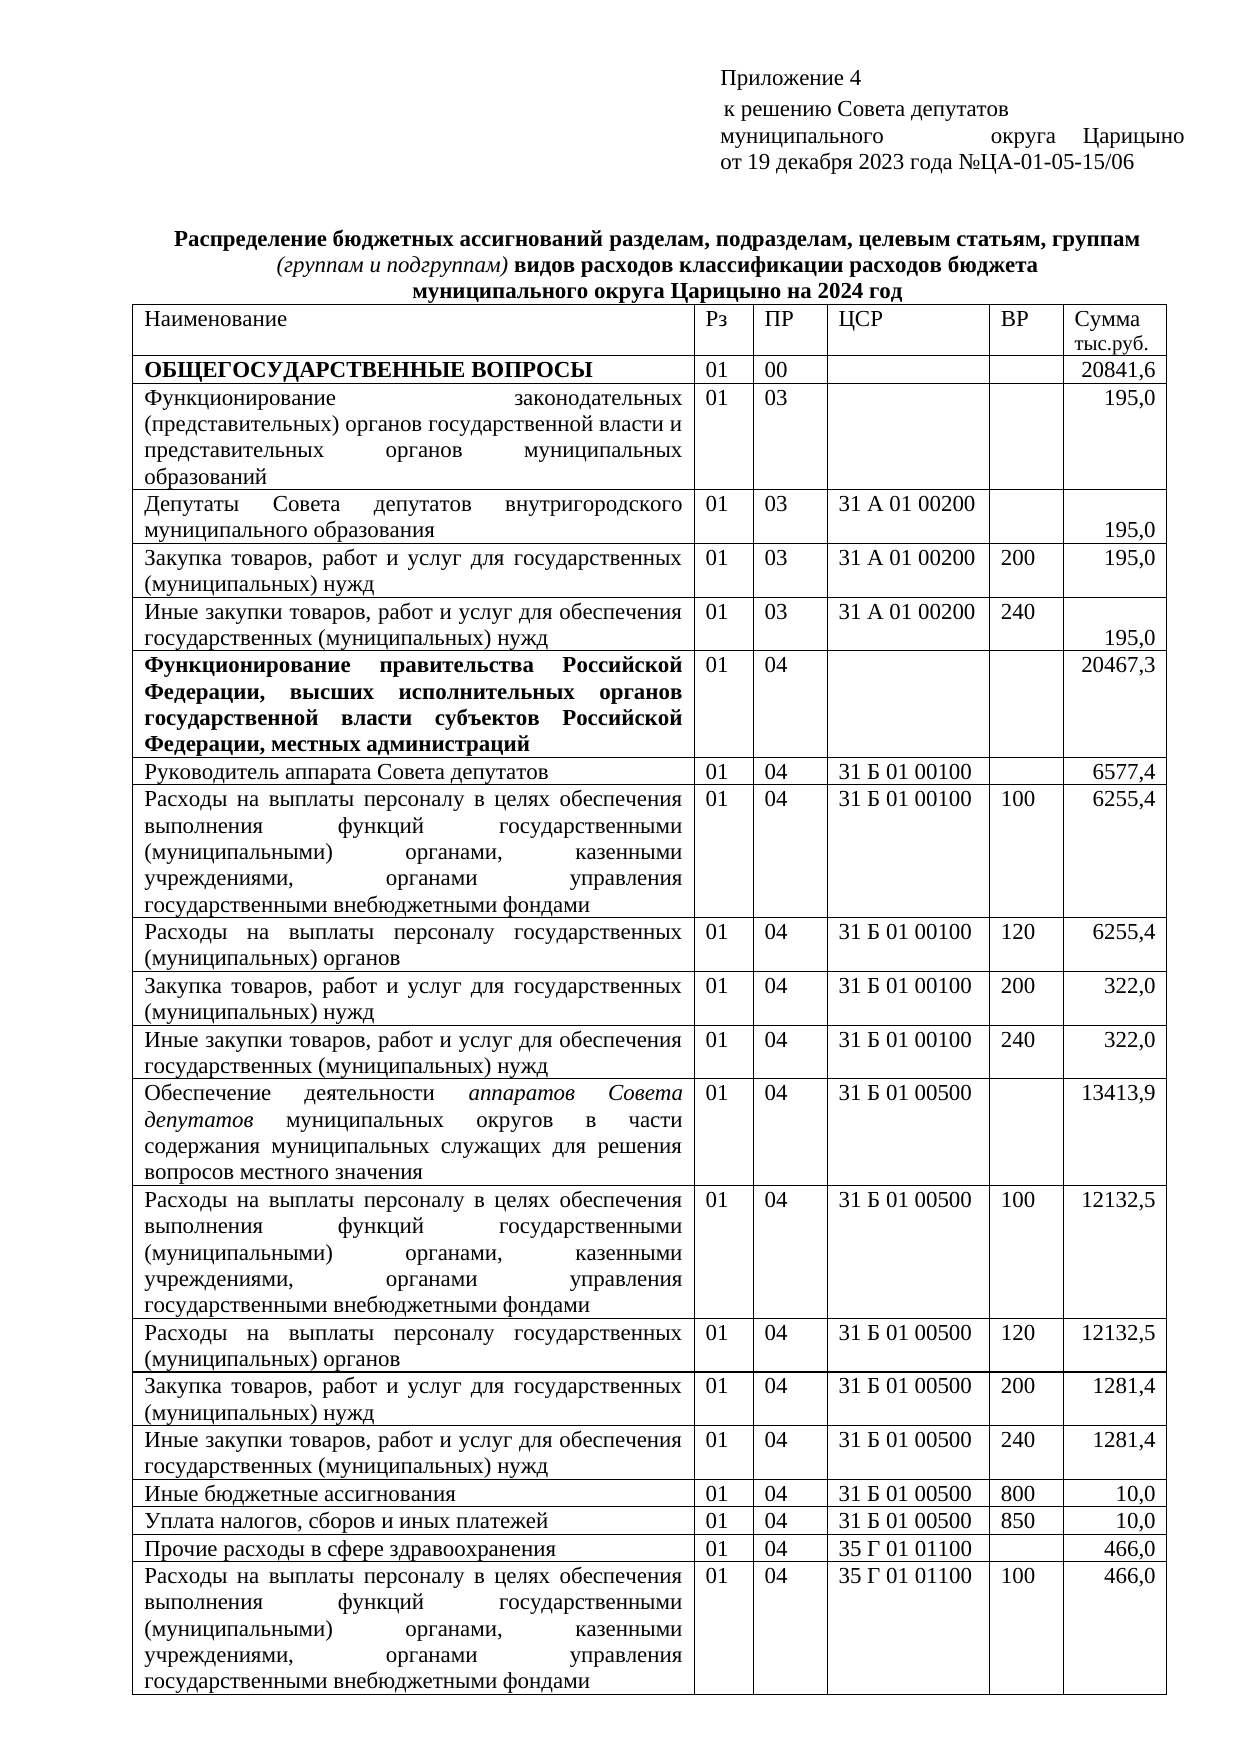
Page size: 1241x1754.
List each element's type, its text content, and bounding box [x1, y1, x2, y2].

table_cell Функционирование правительства Российской Федерации, высших исполнительных органов государственной власти субъектов Российской Федерации, местных администраций [133, 651, 694, 757]
table_cell 195,0 [1064, 544, 1166, 597]
table_cell 12132,5 [1064, 1319, 1166, 1371]
table_cell [990, 651, 1063, 757]
table_cell Закупка товаров, работ и услуг для государственных (муниципальных) нужд [133, 1373, 694, 1425]
text муниципального округа Царицыно на 2024 год [162, 277, 1152, 304]
table_cell Депутаты Совета депутатов внутригородского муниципального образования [133, 490, 694, 543]
table_cell 04 [754, 1535, 827, 1561]
table_header ЦСР [828, 305, 989, 355]
table_cell Иные закупки товаров, работ и услуг для обеспечения государственных (муниципальных) нужд [133, 598, 694, 650]
table_cell 35 Г 01 01100 [828, 1562, 989, 1694]
table_cell 04 [754, 972, 827, 1024]
table_cell 01 [695, 785, 753, 917]
table_cell 800 [990, 1480, 1063, 1506]
table_cell 04 [754, 1507, 827, 1534]
table_cell муниципального округа Царицыно от 19 декабря 2023 года №ЦА-01-05-15/06 [709, 122, 1196, 174]
table_cell 31 Б 01 00500 [828, 1480, 989, 1506]
table_cell Закупка товаров, работ и услуг для государственных (муниципальных) нужд [133, 544, 694, 597]
table_cell 04 [754, 1562, 827, 1694]
table_cell 01 [695, 1562, 753, 1694]
table_cell 200 [990, 972, 1063, 1024]
table_cell 240 [990, 1026, 1063, 1078]
table_cell 01 [695, 1535, 753, 1561]
table_cell 01 [695, 384, 753, 489]
table_cell 13413,9 [1064, 1079, 1166, 1185]
table_cell 04 [754, 1426, 827, 1479]
table_cell 01 [695, 1319, 753, 1371]
table_cell 01 [695, 1026, 753, 1078]
table_cell 01 [695, 598, 753, 650]
table_header Наименование [133, 305, 694, 355]
table_cell 01 [695, 490, 753, 543]
table_cell 35 Г 01 01100 [828, 1535, 989, 1561]
table_cell 31 А 01 00200 [828, 490, 989, 543]
table_cell 31 Б 01 00500 [828, 1507, 989, 1534]
table_cell 04 [754, 785, 827, 917]
table_cell 31 Б 01 00100 [828, 918, 989, 971]
table_cell 31 Б 01 00500 [828, 1373, 989, 1425]
table_cell [828, 356, 989, 383]
table_cell [990, 384, 1063, 489]
table_cell 04 [754, 1186, 827, 1318]
table_cell 01 [695, 918, 753, 971]
table_cell Закупка товаров, работ и услуг для государственных (муниципальных) нужд [133, 972, 694, 1024]
table_cell 850 [990, 1507, 1063, 1534]
table_cell 04 [754, 1026, 827, 1078]
table_cell 31 Б 01 00500 [828, 1186, 989, 1318]
table_cell 6255,4 [1064, 918, 1166, 971]
table_cell Прочие расходы в сфере здравоохранения [133, 1535, 694, 1561]
table_cell Расходы на выплаты персоналу в целях обеспечения выполнения функций государственными (муниципальными) органами, казенными учреждениями, органами управления государственными внебюджетными фондами [133, 1562, 694, 1694]
text (группам и подгруппам) видов расходов классификации расходов бюджета [162, 251, 1152, 277]
table_cell Уплата налогов, сборов и иных платежей [133, 1507, 694, 1534]
table_cell 120 [990, 1319, 1063, 1371]
table_header Рз [695, 305, 753, 355]
table_cell 04 [754, 1480, 827, 1506]
table_cell 240 [990, 598, 1063, 650]
table_cell 01 [695, 1426, 753, 1479]
table_cell 01 [695, 544, 753, 597]
table_cell 1281,4 [1064, 1426, 1166, 1479]
table_cell 31 Б 01 00100 [828, 785, 989, 917]
table_cell Расходы на выплаты персоналу в целях обеспечения выполнения функций государственными (муниципальными) органами, казенными учреждениями, органами управления государственными внебюджетными фондами [133, 1186, 694, 1318]
table_cell 01 [695, 1373, 753, 1425]
table_header Сумма тыс.руб. [1064, 305, 1166, 355]
table_cell 31 Б 01 00500 [828, 1319, 989, 1371]
table_cell 10,0 [1064, 1480, 1166, 1506]
table_cell 01 [695, 972, 753, 1024]
table_cell Расходы на выплаты персоналу государственных (муниципальных) органов [133, 1319, 694, 1371]
table_cell 10,0 [1064, 1507, 1166, 1534]
table_cell 31 Б 01 00500 [828, 1079, 989, 1185]
table_cell [990, 1535, 1063, 1561]
table_cell 03 [754, 544, 827, 597]
table_cell 03 [754, 384, 827, 489]
table_cell 200 [990, 544, 1063, 597]
table_cell 6577,4 [1064, 758, 1166, 784]
table_cell Иные закупки товаров, работ и услуг для обеспечения государственных (муниципальных) нужд [133, 1026, 694, 1078]
table_cell 120 [990, 918, 1063, 971]
table_cell 04 [754, 758, 827, 784]
table_cell 195,0 [1064, 598, 1166, 650]
table_cell 100 [990, 785, 1063, 917]
table_header Приложение 4 [709, 59, 1196, 90]
table_cell 01 [695, 356, 753, 383]
table_cell 12132,5 [1064, 1186, 1166, 1318]
table_cell 04 [754, 918, 827, 971]
table_cell 195,0 [1064, 490, 1166, 543]
table_cell 31 А 01 00200 [828, 544, 989, 597]
table_cell 100 [990, 1562, 1063, 1694]
table_cell 04 [754, 651, 827, 757]
table_cell 100 [990, 1186, 1063, 1318]
table_cell 466,0 [1064, 1535, 1166, 1561]
table_cell 04 [754, 1079, 827, 1185]
table_header ВР [990, 305, 1063, 355]
table_cell 1281,4 [1064, 1373, 1166, 1425]
table_cell Обеспечение деятельности аппаратов Совета депутатов муниципальных округов в части содержания муниципальных служащих для решения вопросов местного значения [133, 1079, 694, 1185]
table_cell 01 [695, 1507, 753, 1534]
table_cell 31 А 01 00200 [828, 598, 989, 650]
table_cell [828, 651, 989, 757]
table_cell 20467,3 [1064, 651, 1166, 757]
table_cell Иные бюджетные ассигнования [133, 1480, 694, 1506]
table_cell 20841,6 [1064, 356, 1166, 383]
table_cell [828, 384, 989, 489]
table_cell 466,0 [1064, 1562, 1166, 1694]
table_cell 04 [754, 1319, 827, 1371]
table_cell [990, 490, 1063, 543]
table_cell 00 [754, 356, 827, 383]
table_cell 04 [754, 1373, 827, 1425]
table_cell 01 [695, 1079, 753, 1185]
table_cell 200 [990, 1373, 1063, 1425]
table_cell ОБЩЕГОСУДАРСТВЕННЫЕ ВОПРОСЫ [133, 356, 694, 383]
table_cell 01 [695, 651, 753, 757]
table_cell [990, 1079, 1063, 1185]
table_cell 31 Б 01 00100 [828, 1026, 989, 1078]
table_cell 240 [990, 1426, 1063, 1479]
table_header ПР [754, 305, 827, 355]
table_cell [990, 758, 1063, 784]
table_cell Иные закупки товаров, работ и услуг для обеспечения государственных (муниципальных) нужд [133, 1426, 694, 1479]
table_cell Расходы на выплаты персоналу государственных (муниципальных) органов [133, 918, 694, 971]
table_cell 03 [754, 598, 827, 650]
table_cell Расходы на выплаты персоналу в целях обеспечения выполнения функций государственными (муниципальными) органами, казенными учреждениями, органами управления государственными внебюджетными фондами [133, 785, 694, 917]
table_cell 322,0 [1064, 1026, 1166, 1078]
table_cell 322,0 [1064, 972, 1166, 1024]
table_cell 03 [754, 490, 827, 543]
table_cell 01 [695, 758, 753, 784]
table_cell 31 Б 01 00100 [828, 758, 989, 784]
table_cell 6255,4 [1064, 785, 1166, 917]
text Распределение бюджетных ассигнований разделам, подразделам, целевым статьям, группам [162, 225, 1152, 251]
table_cell 01 [695, 1480, 753, 1506]
table_cell [990, 356, 1063, 383]
table_cell 31 Б 01 00100 [828, 972, 989, 1024]
table_cell 195,0 [1064, 384, 1166, 489]
table_cell Руководитель аппарата Совета депутатов [133, 758, 694, 784]
table_cell 01 [695, 1186, 753, 1318]
table_cell Функционирование законодательных (представительных) органов государственной власти и представительных органов муниципальных образований [133, 384, 694, 489]
table_cell к решению Совета депутатов [709, 90, 1196, 122]
table_cell 31 Б 01 00500 [828, 1426, 989, 1479]
